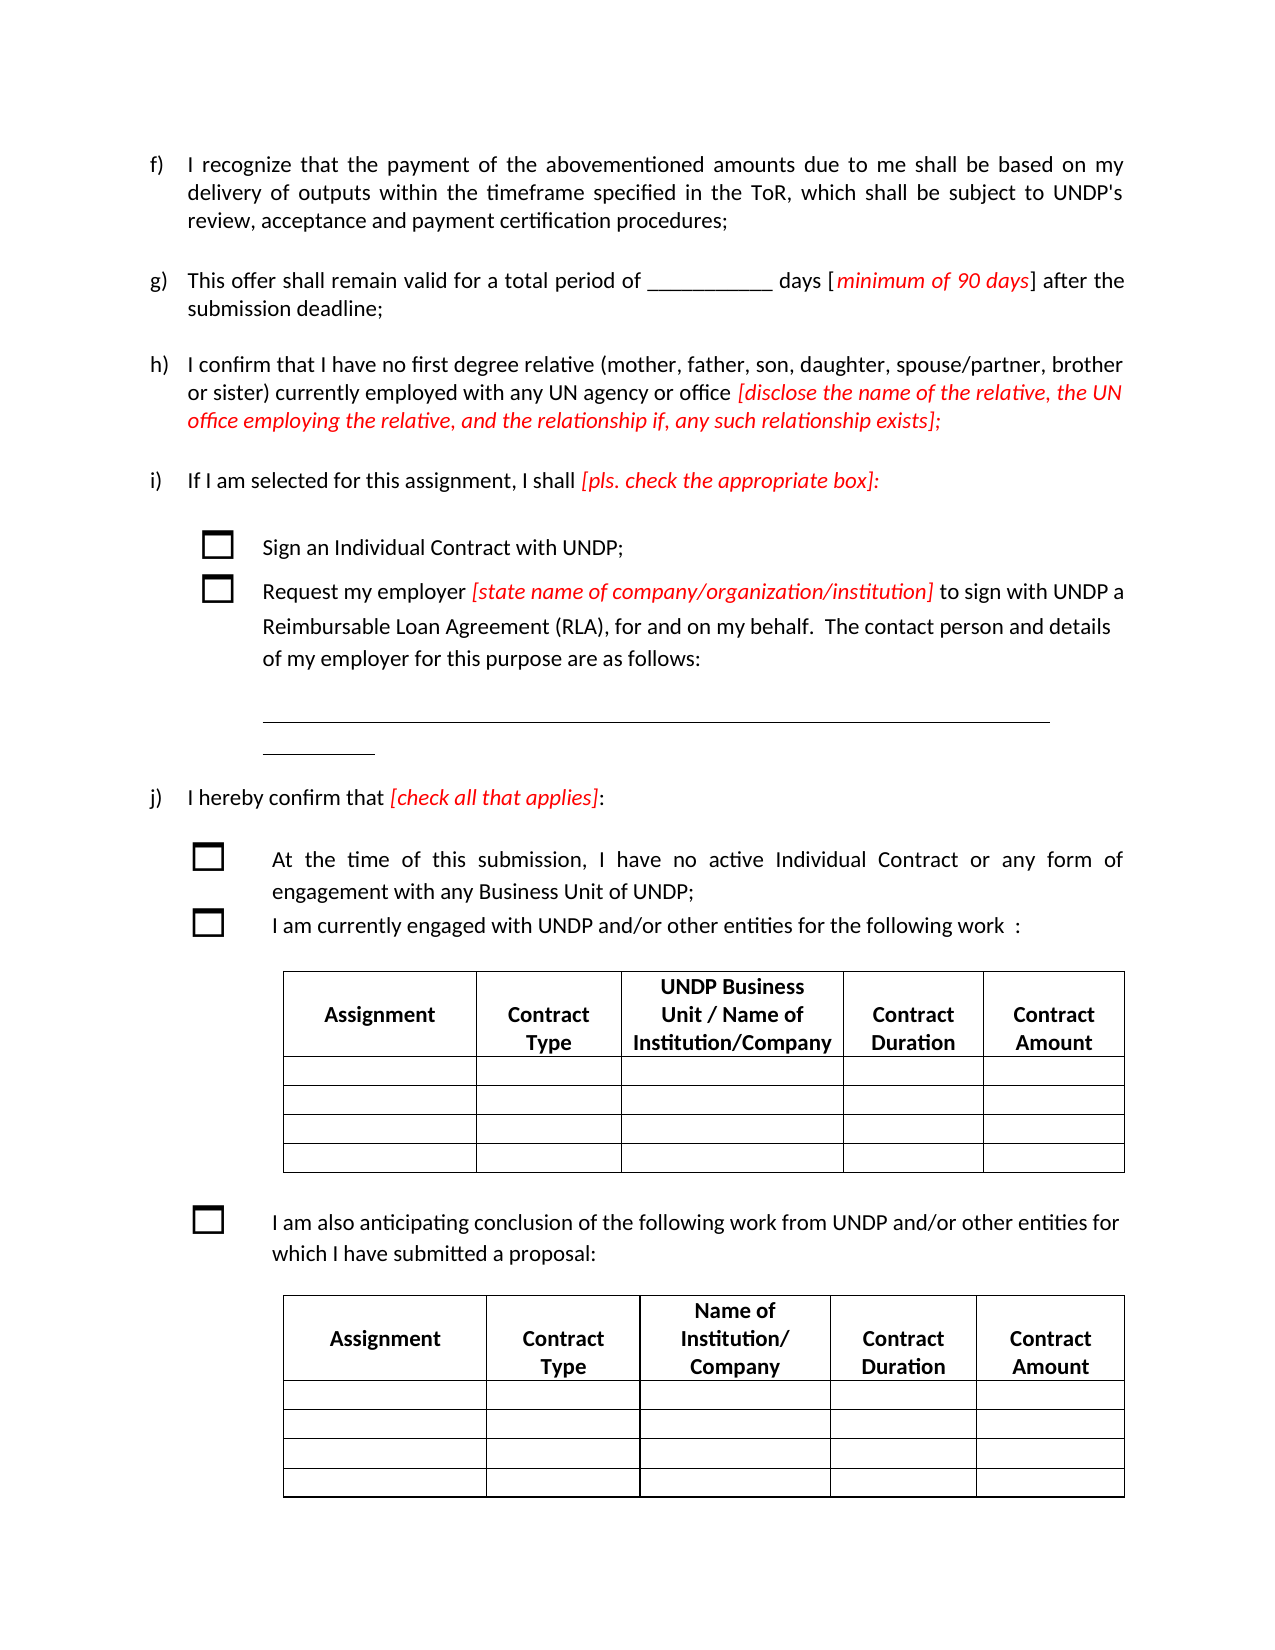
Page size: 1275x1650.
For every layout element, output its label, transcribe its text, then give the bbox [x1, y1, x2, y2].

table_header UNDP Business Unit / Name of Institution/Company [622, 972, 843, 1056]
table_cell [844, 1144, 983, 1172]
table_cell [284, 1057, 476, 1085]
table_cell [984, 1144, 1124, 1172]
table_cell [984, 1086, 1124, 1114]
table_header Assignment [284, 972, 476, 1056]
table_cell [641, 1439, 830, 1467]
table_cell [487, 1410, 639, 1438]
table_cell [641, 1410, 830, 1438]
list Sign an Individual Contract with UNDP; [197, 527, 1125, 565]
table_cell [831, 1469, 976, 1496]
list I recognize that the payment of the abovementioned amounts due to me shall be based on my delivery of outputs within the timeframe specified in the ToR, which shall be subject to UNDP's review, acceptance and payment certification procedures; [150, 150, 1125, 234]
table_cell [977, 1469, 1124, 1496]
table_cell [477, 1057, 621, 1085]
table_cell [284, 1086, 476, 1114]
table_cell [284, 1469, 486, 1496]
list At the time of this submission, I have no active Individual Contract or any form of engagement with any Business Unit of UNDP; [187, 839, 1125, 905]
table_cell [977, 1410, 1124, 1438]
table_cell [622, 1144, 843, 1172]
list I am currently engaged with UNDP and/or other entities for the following work : [187, 905, 1125, 943]
list If I am selected for this assignment, I shall [pls. check the appropriate box]: [150, 467, 1125, 494]
table_cell [284, 1410, 486, 1438]
table_cell [831, 1439, 976, 1467]
table_header Name of Institution/ Company [641, 1296, 830, 1380]
table_cell [831, 1410, 976, 1438]
table_header Assignment [284, 1296, 486, 1380]
table_cell [487, 1469, 639, 1496]
table_cell [831, 1381, 976, 1409]
table_cell [984, 1115, 1124, 1143]
table_header Contract Duration [844, 972, 983, 1056]
table_cell [477, 1144, 621, 1172]
table_cell [622, 1057, 843, 1085]
table_cell [622, 1115, 843, 1143]
list This offer shall remain valid for a total period of ___________ days [minimum of 90 days] after the submission deadline; [150, 266, 1125, 322]
table_cell [977, 1439, 1124, 1467]
list Request my employer [state name of company/organization/institution] to sign with UNDP a Reimbursable Loan Agreement (RLA), for and on my behalf. The contact person and details of my employer for this purpose are as follows: [197, 570, 1125, 673]
table_cell [477, 1115, 621, 1143]
table_cell [477, 1086, 621, 1114]
list I am also anticipating conclusion of the following work from UNDP and/or other entities for which I have submitted a proposal: [187, 1201, 1125, 1267]
table_cell [977, 1381, 1124, 1409]
table_cell [487, 1439, 639, 1467]
table_cell [641, 1381, 830, 1409]
table_header Contract Amount [984, 972, 1124, 1056]
table_header Contract Type [477, 972, 621, 1056]
list I hereby confirm that [check all that applies]: [150, 783, 1125, 811]
table_header Contract Type [487, 1296, 639, 1380]
table_cell [844, 1057, 983, 1085]
table_cell [622, 1086, 843, 1114]
table_cell [284, 1381, 486, 1409]
table_cell [284, 1144, 476, 1172]
table_cell [284, 1439, 486, 1467]
table_cell [844, 1115, 983, 1143]
table_cell [284, 1115, 476, 1143]
table_header Contract Duration [831, 1296, 976, 1380]
table_cell [641, 1469, 830, 1496]
list I confirm that I have no first degree relative (mother, father, son, daughter, spouse/partner, brother or sister) currently employed with any UN agency or office [disclose the name of the relative, the UN office employing the relative, and the relationship if, any such relationship exists]; [150, 350, 1125, 434]
table_cell [487, 1381, 639, 1409]
table_cell [984, 1057, 1124, 1085]
table_cell [844, 1086, 983, 1114]
table_header Contract Amount [977, 1296, 1124, 1380]
